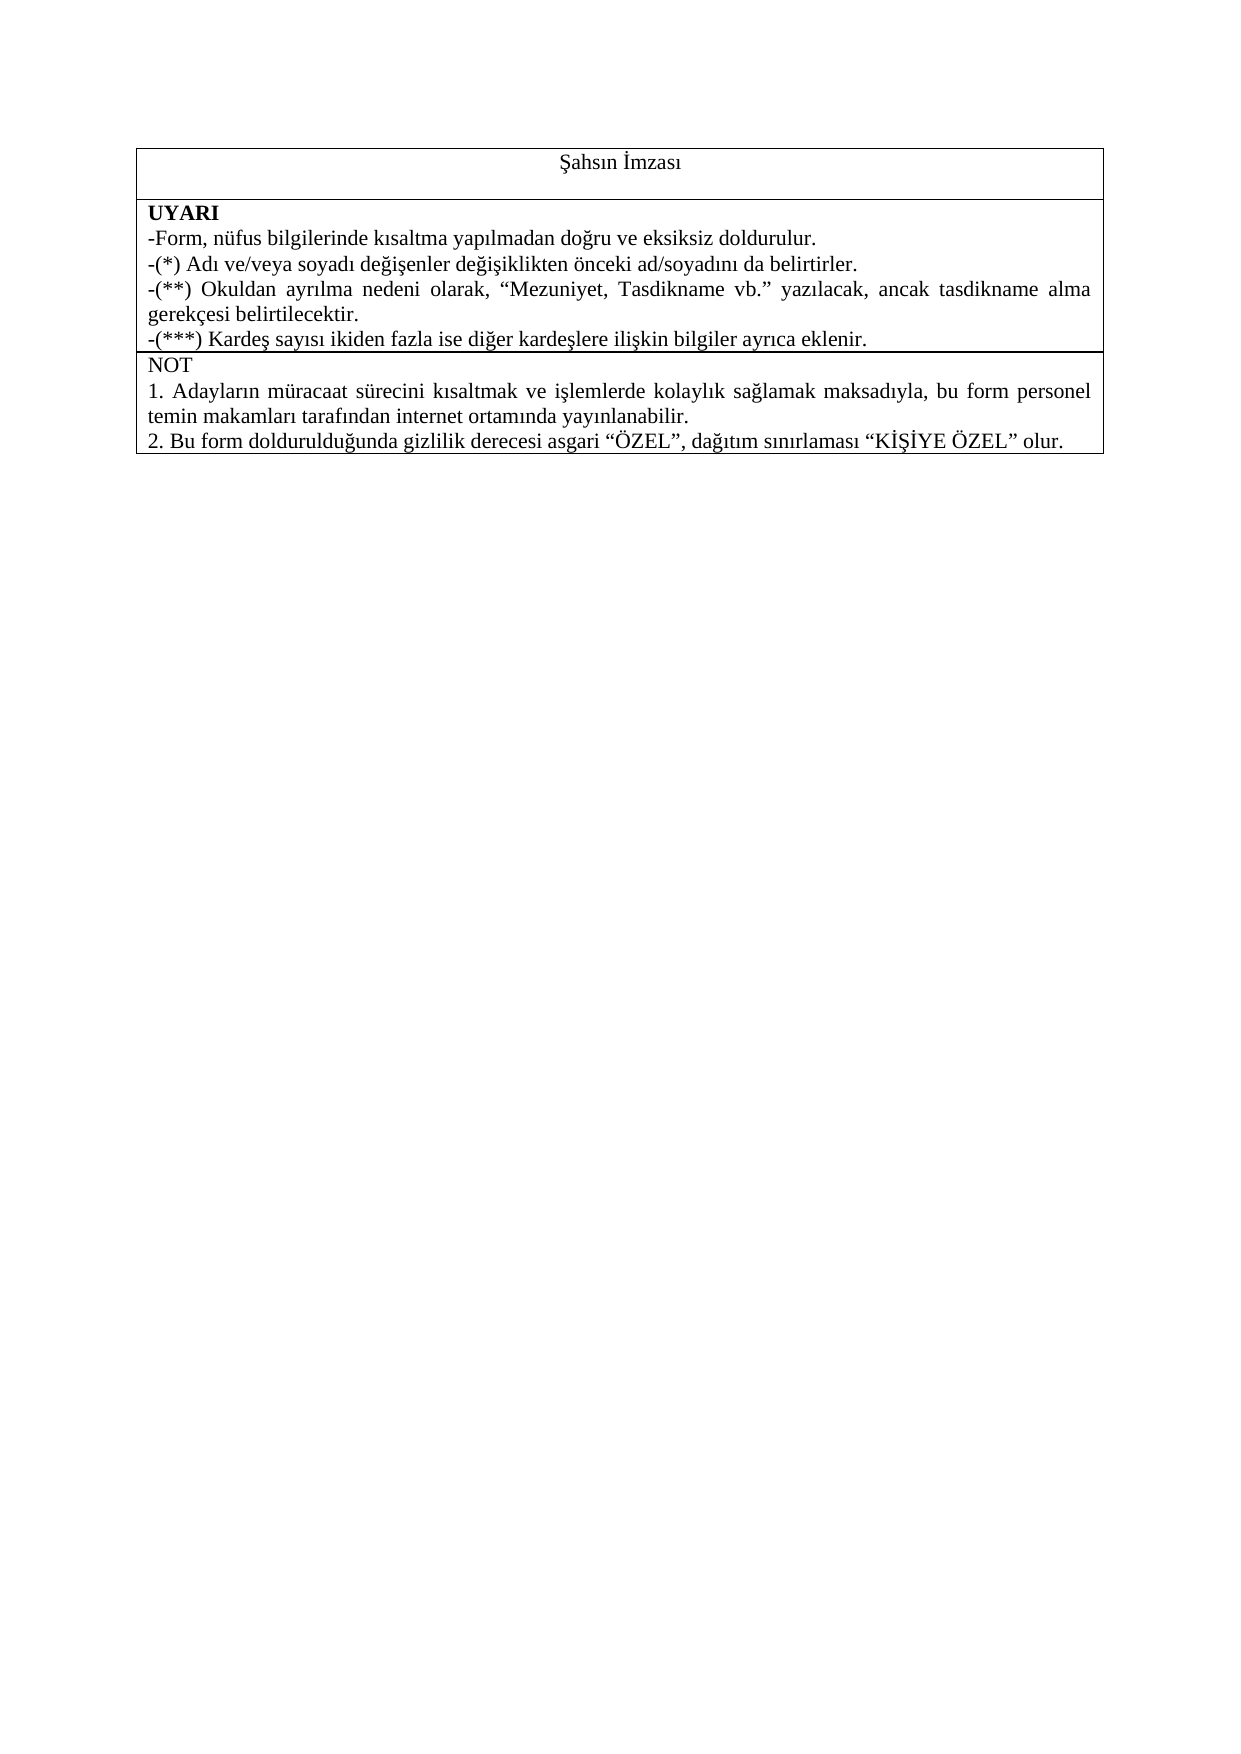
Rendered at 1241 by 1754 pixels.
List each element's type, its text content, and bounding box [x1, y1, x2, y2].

table_cell NOT 1. Adayların müracaat sürecini kısaltmak ve işlemlerde kolaylık sağlamak maksadıyla, bu form personel temin makamları tarafından internet ortamında yayınlanabilir. 2. Bu form doldurulduğunda gizlilik derecesi asgari “ÖZEL”, dağıtım sınırlaması “KİŞİYE ÖZEL” olur. [137, 353, 1103, 453]
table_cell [137, 149, 1103, 199]
table_cell UYARI -Form, nüfus bilgilerinde kısaltma yapılmadan doğru ve eksiksiz doldurulur. -(*) Adı ve/veya soyadı değişenler değişiklikten önceki ad/soyadını da belirtirler. -(**) Okuldan ayrılma nedeni olarak, “Mezuniyet, Tasdikname vb.” yazılacak, ancak tasdikname alma gerekçesi belirtilecektir. -(***) Kardeş sayısı ikiden fazla ise diğer kardeşlere ilişkin bilgiler ayrıca eklenir. [137, 200, 1103, 351]
